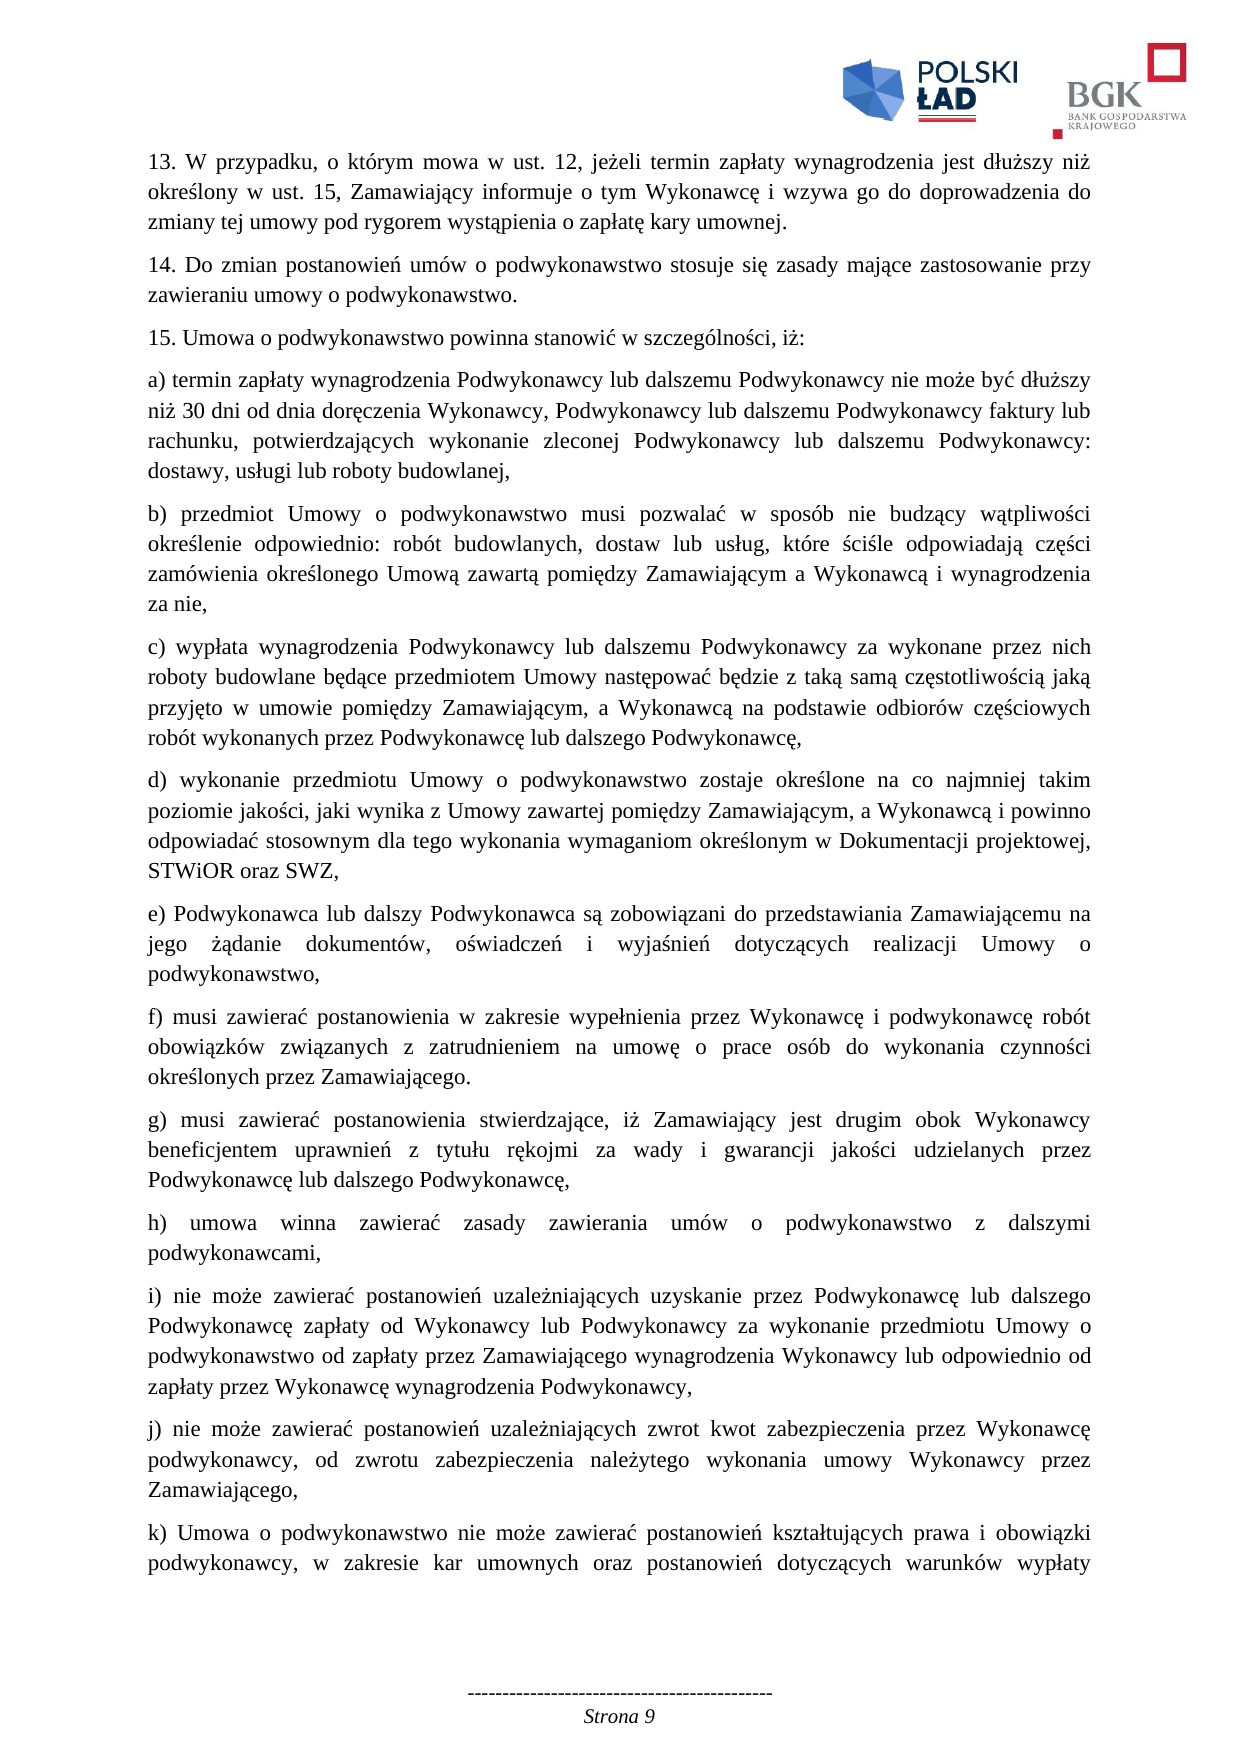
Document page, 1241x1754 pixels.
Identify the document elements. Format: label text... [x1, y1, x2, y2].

picture [832, 32, 1204, 148]
text d) wykonanie przedmiotu Umowy o podwykonawstwo zostaje określone na co najmniej takim poziomie jakości, jaki wynika z Umowy zawartej pomiędzy Zamawiającym, a Wykonawcą i powinno odpowiadać stosownym dla tego wykonania wymaganiom określonym w Dokumentacji projektowej, STWiOR oraz SWZ, [148, 766, 1092, 883]
text 13. W przypadku, o którym mowa w ust. 12, jeżeli termin zapłaty wynagrodzenia jest dłuższy niż określony w ust. 15, Zamawiający informuje o tym Wykonawcę i wzywa go do doprowadzenia do zmiany tej umowy pod rygorem wystąpienia o zapłatę kary umownej. [148, 148, 1092, 234]
text h) umowa winna zawierać zasady zawierania umów o podwykonawstwo z dalszymi podwykonawcami, [148, 1209, 1092, 1266]
text a) termin zapłaty wynagrodzenia Podwykonawcy lub dalszemu Podwykonawcy nie może być dłuższy niż 30 dni od dnia doręczenia Wykonawcy, Podwykonawcy lub dalszemu Podwykonawcy faktury lub rachunku, potwierdzających wykonanie zleconej Podwykonawcy lub dalszemu Podwykonawcy: dostawy, usługi lub roboty budowlanej, [148, 366, 1092, 483]
text i) nie może zawierać postanowień uzależniających uzyskanie przez Podwykonawcę lub dalszego Podwykonawcę zapłaty od Wykonawcy lub Podwykonawcy za wykonanie przedmiotu Umowy o podwykonawstwo od zapłaty przez Zamawiającego wynagrodzenia Wykonawcy lub odpowiednio od zapłaty przez Wykonawcę wynagrodzenia Podwykonawcy, [148, 1282, 1092, 1399]
text f) musi zawierać postanowienia w zakresie wypełnienia przez Wykonawcę i podwykonawcę robót obowiązków związanych z zatrudnieniem na umowę o prace osób do wykonania czynności określonych przez Zamawiającego. [148, 1003, 1092, 1090]
text j) nie może zawierać postanowień uzależniających zwrot kwot zabezpieczenia przez Wykonawcę podwykonawcy, od zwrotu zabezpieczenia należytego wykonania umowy Wykonawcy przez Zamawiającego, [148, 1415, 1092, 1502]
text e) Podwykonawca lub dalszy Podwykonawca są zobowiązani do przedstawiania Zamawiającemu na jego żądanie dokumentów, oświadczeń i wyjaśnień dotyczących realizacji Umowy o podwykonawstwo, [148, 900, 1092, 987]
text g) musi zawierać postanowienia stwierdzające, iż Zamawiający jest drugim obok Wykonawcy beneficjentem uprawnień z tytułu rękojmi za wady i gwarancji jakości udzielanych przez Podwykonawcę lub dalszego Podwykonawcę, [148, 1106, 1092, 1193]
text c) wypłata wynagrodzenia Podwykonawcy lub dalszemu Podwykonawcy za wykonane przez nich roboty budowlane będące przedmiotem Umowy następować będzie z taką samą częstotliwością jaką przyjęto w umowie pomiędzy Zamawiającym, a Wykonawcą na podstawie odbiorów częściowych robót wykonanych przez Podwykonawcę lub dalszego Podwykonawcę, [148, 633, 1092, 750]
text b) przedmiot Umowy o podwykonawstwo musi pozwalać w sposób nie budzący wątpliwości określenie odpowiednio: robót budowlanych, dostaw lub usług, które ściśle odpowiadają części zamówienia określonego Umową zawartą pomiędzy Zamawiającym a Wykonawcą i wynagrodzenia za nie, [148, 500, 1092, 617]
text 14. Do zmian postanowień umów o podwykonawstwo stosuje się zasady mające zastosowanie przy zawieraniu umowy o podwykonawstwo. [148, 251, 1092, 307]
text 15. Umowa o podwykonawstwo powinna stanowić w szczególności, iż: [148, 324, 1092, 350]
